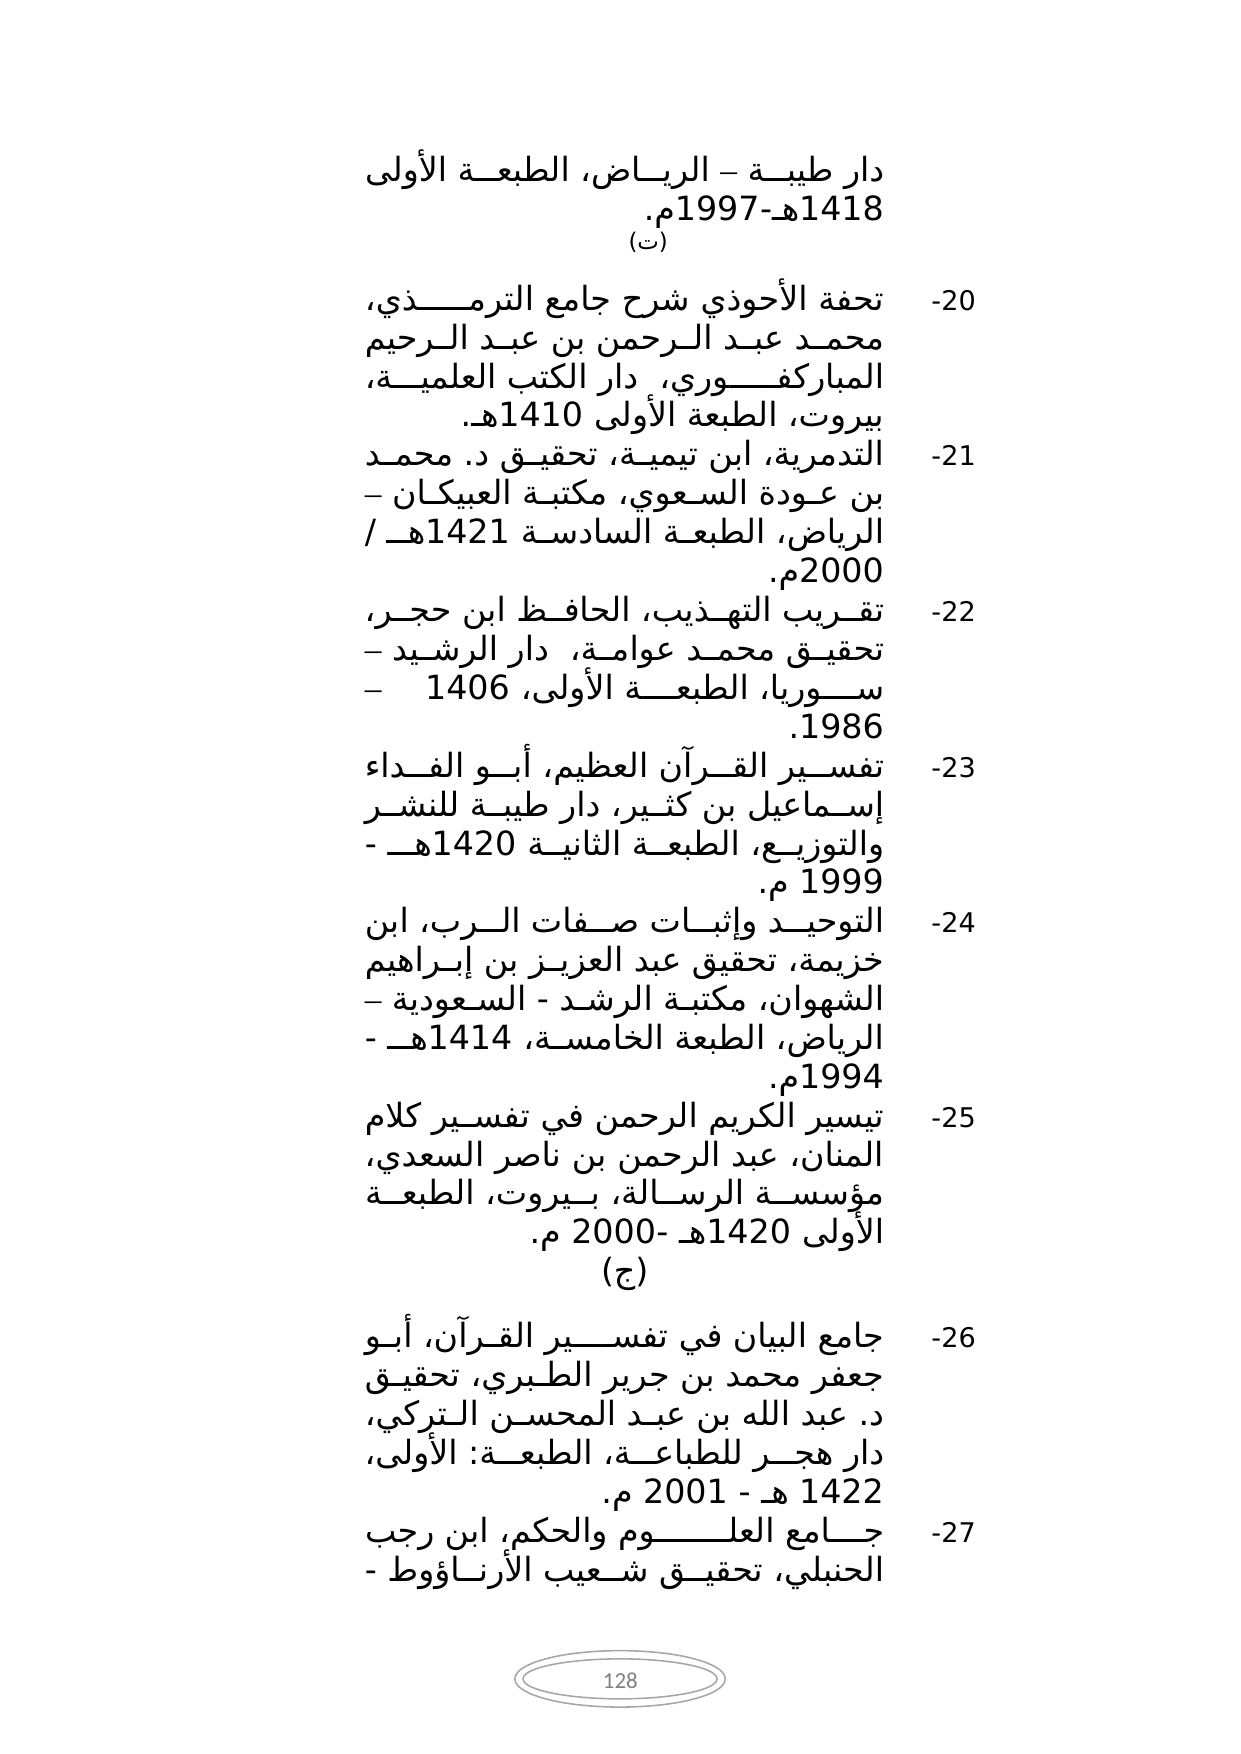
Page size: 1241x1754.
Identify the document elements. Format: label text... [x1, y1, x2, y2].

list تفسير القرآن العظيم، أبو الفداء إسماعيل بن كثير، دار طيبة للنشر والتوزيع، الطبعة الثانية 1420هـ - 1999 م. [365, 746, 931, 902]
list تقريب التهذيب، الحافظ ابن حجر، تحقيق محمد عوامة، دار الرشيد – سوريا، الطبعة الأولى، 1406 – 1986. [365, 590, 931, 746]
list تيسير الكريم الرحمن في تفسير كلام المنان، عبد الرحمن بن ناصر السعدي، مؤسسة الرسالة، بيروت، الطبعة الأولى 1420هـ -2000 م. [365, 1096, 931, 1252]
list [365, 1511, 931, 1589]
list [365, 150, 931, 228]
list التدمرية، ابن تيمية، تحقيق د. محمد بن عودة السعوي، مكتبة العبيكان – الرياض، الطبعة السادسة 1421هـ / 2000م. [365, 435, 931, 590]
list تحفة الأحوذي شرح جامع الترمـــــذي، محمد عبد الرحمن بن عبد الرحيم المباركفــوري، دار الكتب العلمية، بيروت، الطبعة الأولى 1410هـ. [365, 279, 931, 435]
list التوحيد وإثبات صفات الرب، ابن خزيمة، تحقيق عبد العزيز بن إبراهيم الشهوان، مكتبة الرشد - السعودية – الرياض، الطبعة الخامسة، 1414هـ - 1994م. [365, 902, 931, 1096]
text (ج) [365, 1252, 884, 1290]
text (ت) [365, 228, 931, 254]
list جامع البيان في تفســــير القرآن، أبو جعفر محمد بن جرير الطبري، تحقيق د. عبد الله بن عبد المحسن التركي، دار هجر للطباعة، الطبعة: الأولى، 1422 هـ - 2001 م. [365, 1317, 931, 1511]
